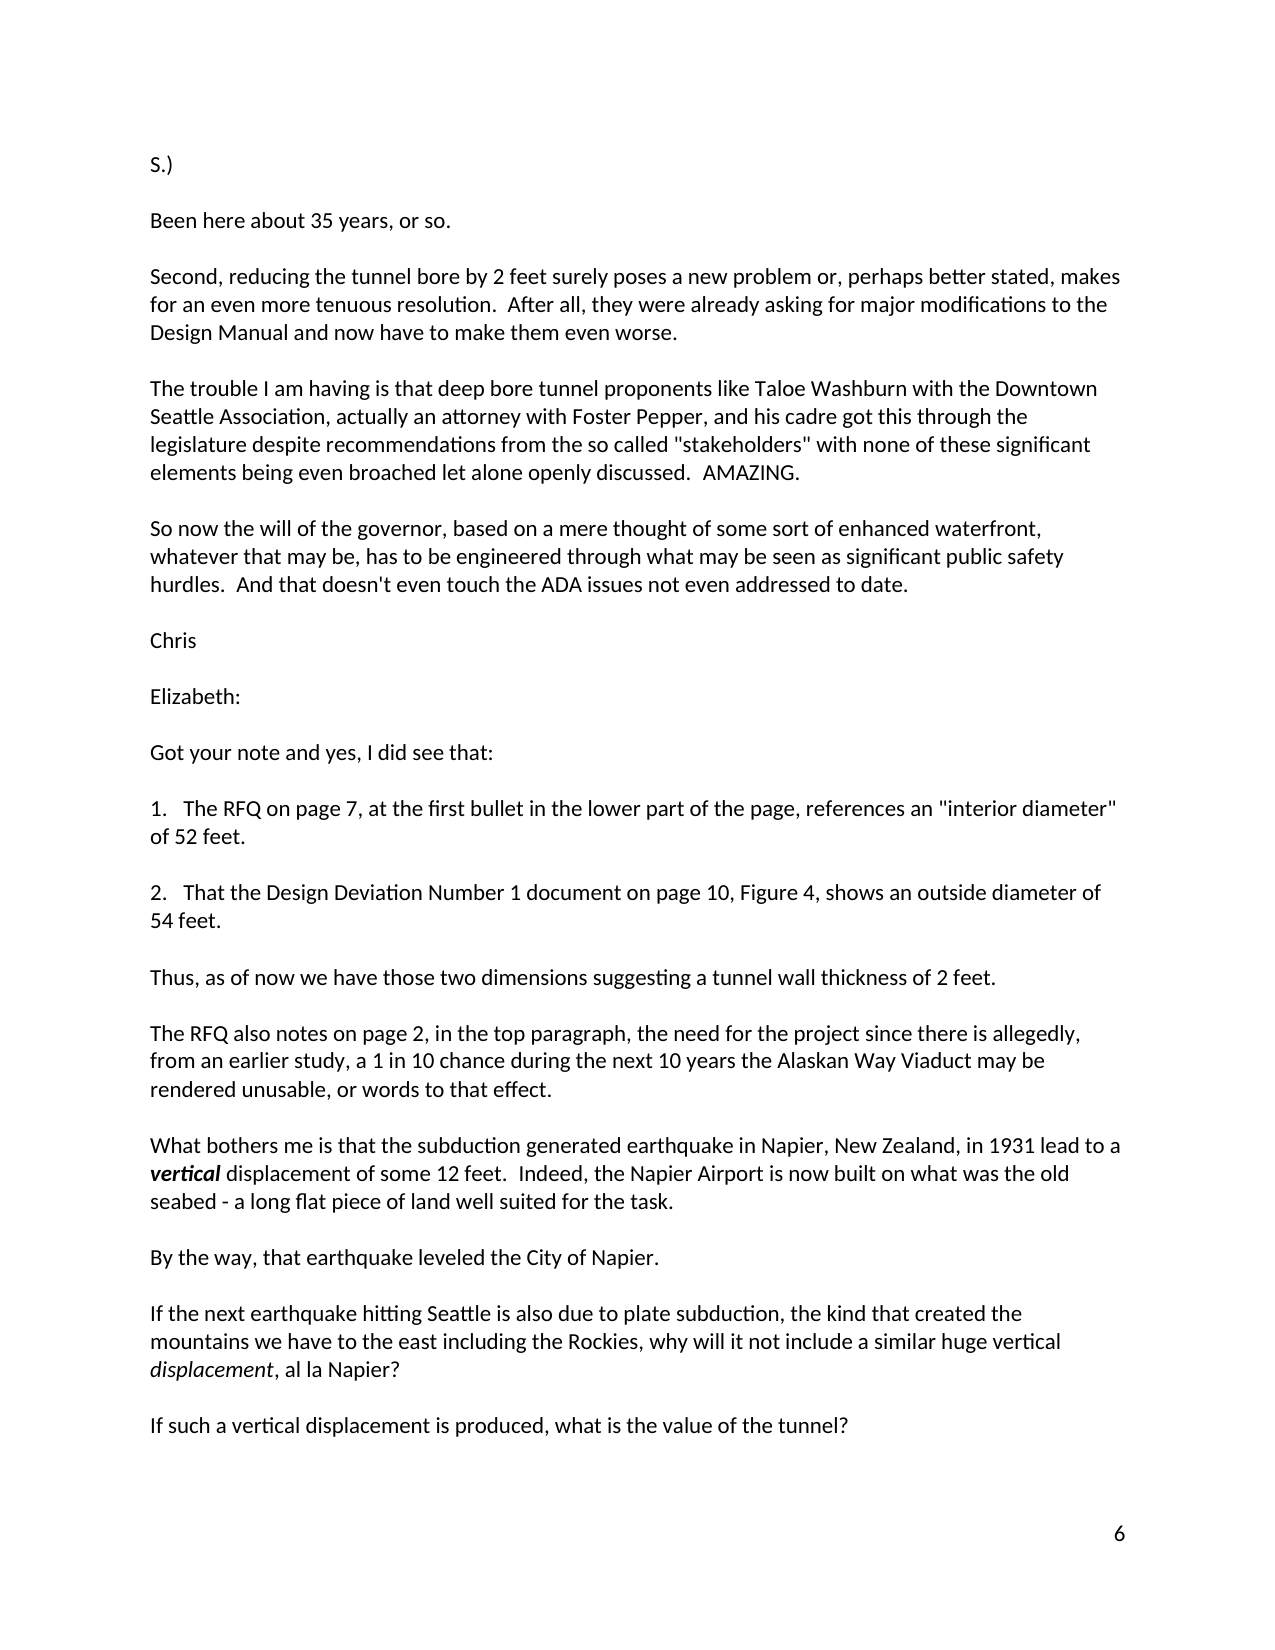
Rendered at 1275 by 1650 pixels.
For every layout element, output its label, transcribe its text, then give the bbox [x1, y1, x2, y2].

text Elizabeth: Got your note and yes, I did see that: 1. The RFQ on page 7, at the first bullet in the lower part of the page, references an "interior diameter" of 52 feet. 2. That the Design Deviation Number 1 document on page 10, Figure 4, shows an outside diameter of 54 feet. Thus, as of now we have those two dimensions suggesting a tunnel wall thickness of 2 feet. The RFQ also notes on page 2, in the top paragraph, the need for the project since there is allegedly, from an earlier study, a 1 in 10 chance during the next 10 years the Alaskan Way Viaduct may be rendered unusable, or words to that effect. What bothers me is that the subduction generated earthquake in Napier, New Zealand, in 1931 lead to a vertical displacement of some 12 feet. Indeed, the Napier Airport is now built on what was the old seabed - a long flat piece of land well suited for the task. By the way, that earthquake leveled the City of Napier. If the next earthquake hitting Seattle is also due to plate subduction, the kind that created the mountains we have to the east including the Rockies, why will it not include a similar huge vertical displacement, al la Napier? If such a vertical displacement is produced, what is the value of the tunnel? [150, 682, 1125, 1439]
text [150, 150, 1125, 654]
